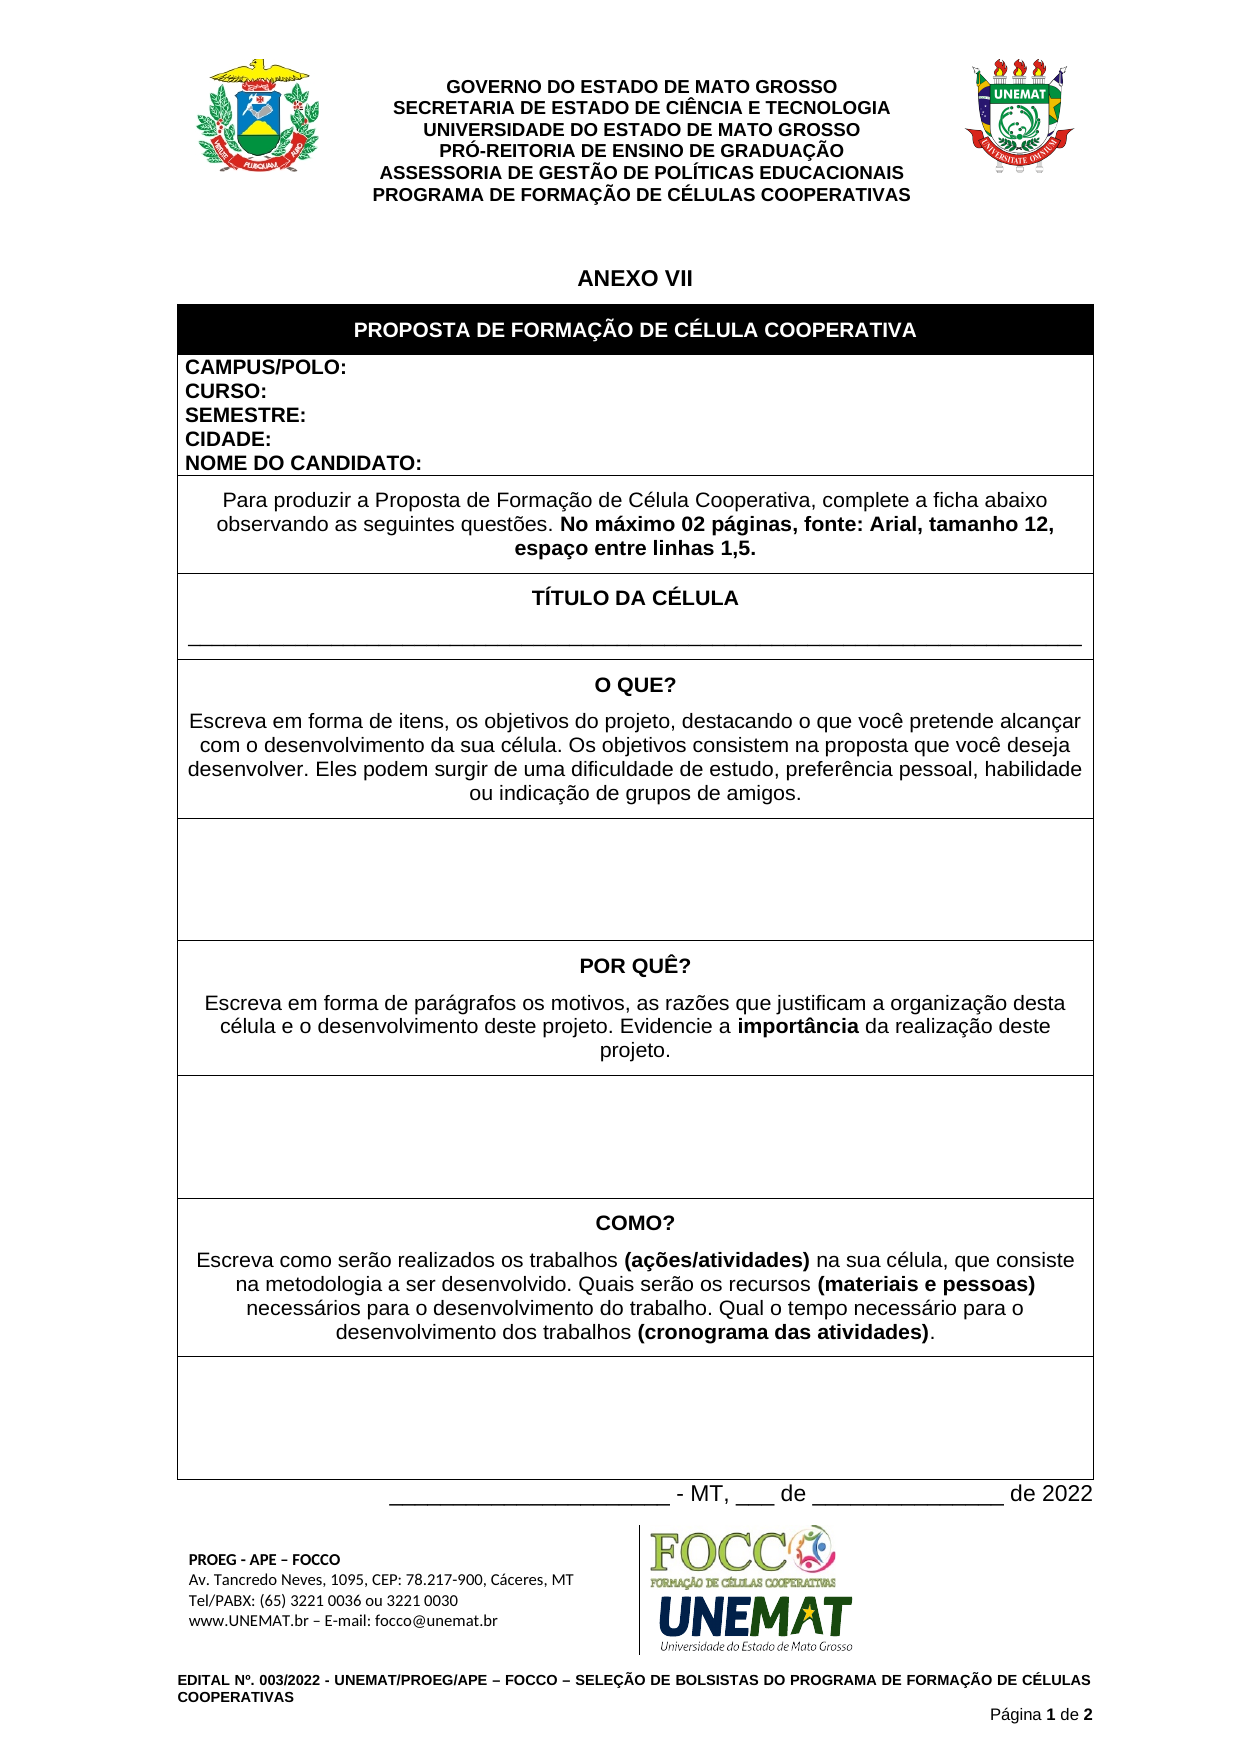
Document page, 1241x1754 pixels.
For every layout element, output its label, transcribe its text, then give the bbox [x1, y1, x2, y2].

table_cell O QUE? Escreva em forma de itens, os objetivos do projeto, destacando o que você pretende alcançar com o desenvolvimento da sua célula. Os objetivos consistem na proposta que você deseja desenvolver. Eles podem surgir de uma dificuldade de estudo, preferência pessoal, habilidade ou indicação de grupos de amigos. [178, 660, 1093, 817]
picture [650, 1525, 866, 1655]
picture [964, 59, 1075, 173]
table_header PROPOSTA DE FORMAÇÃO DE CÉLULA COOPERATIVA [178, 305, 1093, 354]
table_cell TÍTULO DA CÉLULA ___________________________________________________________________________ [178, 574, 1093, 659]
text ______________________ - MT, ___ de _______________ de 2022 [177, 1480, 1092, 1506]
table_cell [178, 1357, 1093, 1479]
text ANEXO VII [177, 264, 1092, 291]
table_cell [178, 819, 1093, 940]
table_cell Para produzir a Proposta de Formação de Célula Cooperativa, complete a ficha abaixo observando as seguintes questões. No máximo 02 páginas, fonte: Arial, tamanho 12, espaço entre linhas 1,5. [178, 476, 1093, 573]
table_cell [178, 1076, 1093, 1198]
table_cell COMO? Escreva como serão realizados os trabalhos (ações/atividades) na sua célula, que consiste na metodologia a ser desenvolvido. Quais serão os recursos (materiais e pessoas) necessários para o desenvolvimento do trabalho. Qual o tempo necessário para o desenvolvimento dos trabalhos (cronograma das atividades). [178, 1199, 1093, 1356]
table_cell CAMPUS/POLO: CURSO: SEMESTRE: CIDADE: NOME DO CANDIDATO: [178, 355, 1093, 475]
picture [195, 59, 319, 172]
table_cell POR QUÊ? Escreva em forma de parágrafos os motivos, as razões que justificam a organização desta célula e o desenvolvimento deste projeto. Evidencie a importância da realização deste projeto. [178, 941, 1093, 1075]
